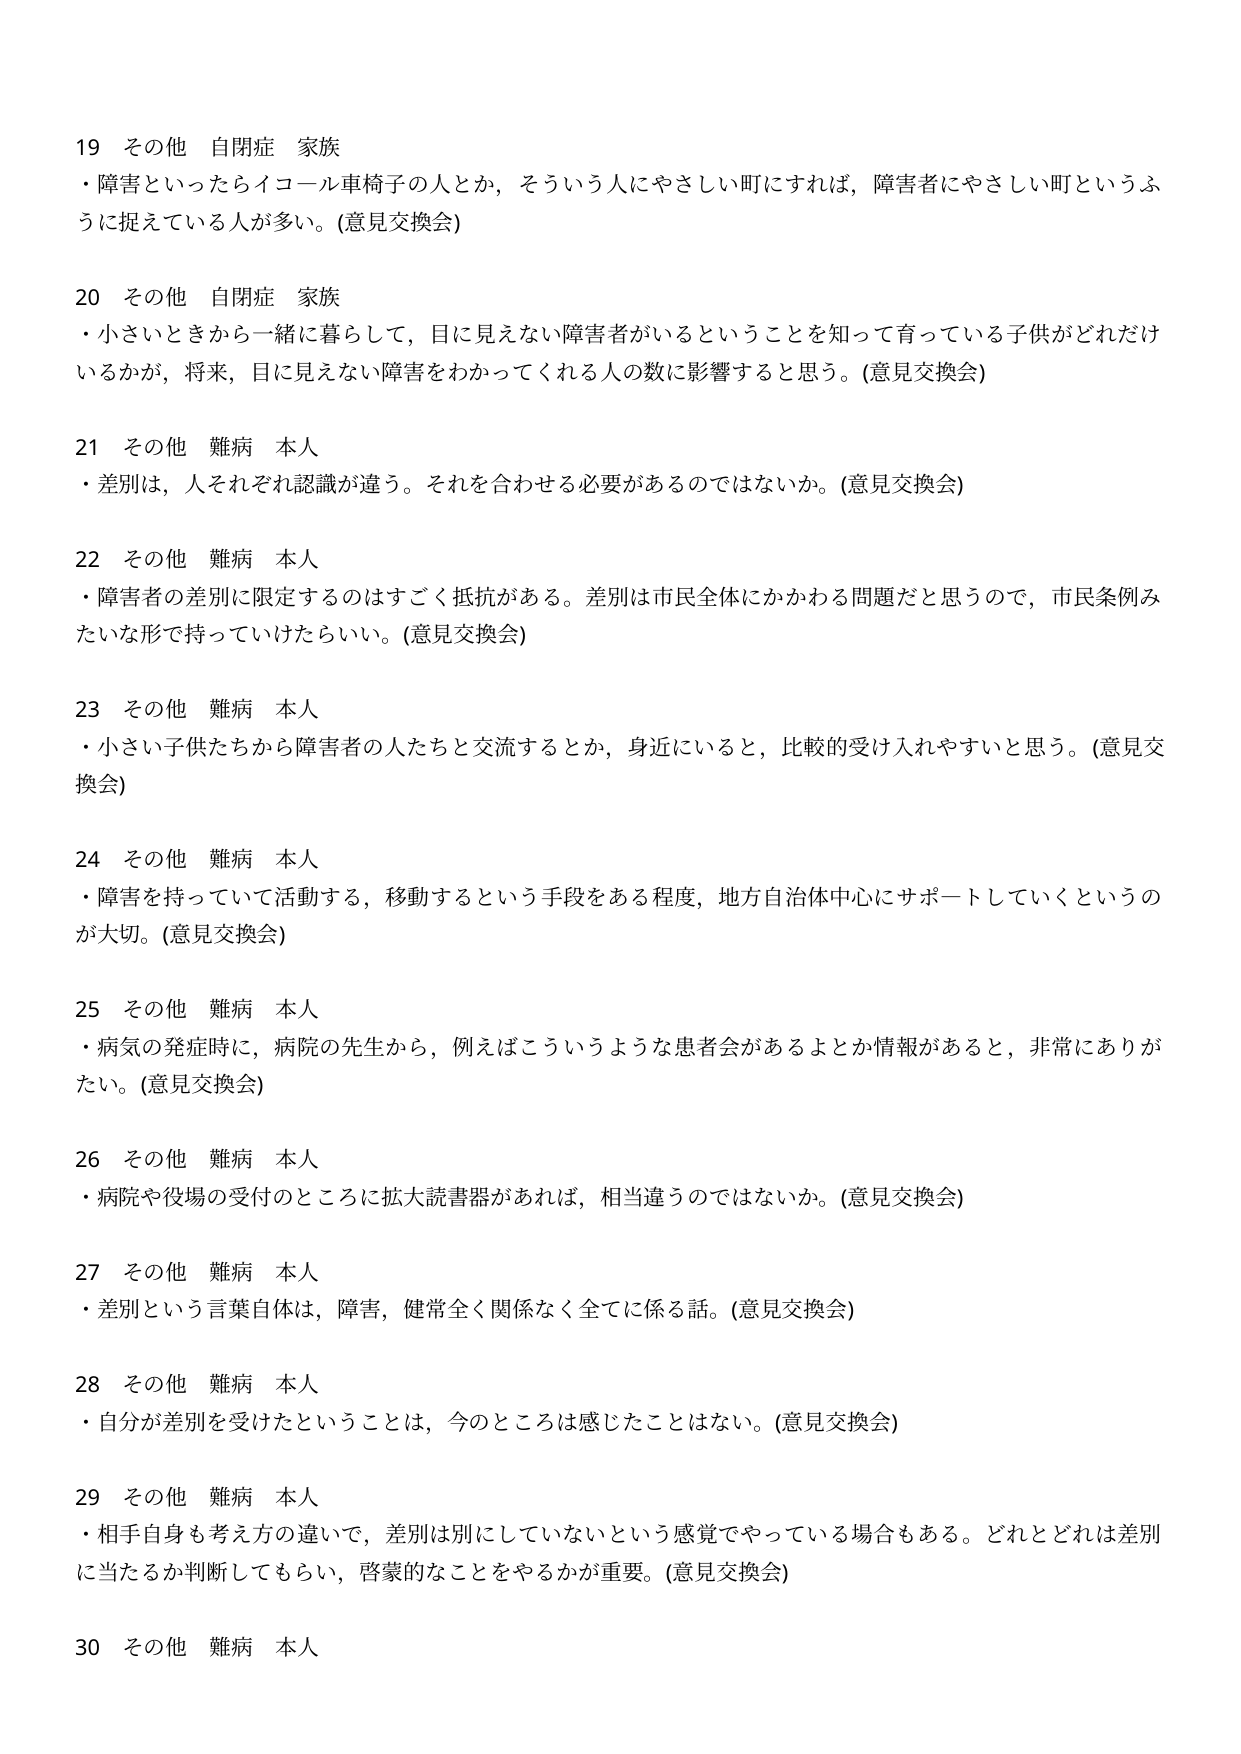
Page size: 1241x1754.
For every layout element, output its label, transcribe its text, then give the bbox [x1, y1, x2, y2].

text 21 その他 難病 本人 [75, 427, 1165, 464]
text 23 その他 難病 本人 [75, 689, 1165, 727]
text ・小さい子供たちから障害者の人たちと交流するとか，身近にいると，比較的受け入れやすいと思う。(意見交換会) [75, 727, 1165, 802]
text ・相手自身も考え方の違いで，差別は別にしていないという感覚でやっている場合もある。どれとどれは差別に当たるか判断してもらい，啓蒙的なことをやるかが重要。(意見交換会) [75, 1514, 1165, 1589]
text 22 その他 難病 本人 [75, 539, 1165, 577]
text 29 その他 難病 本人 [75, 1477, 1165, 1514]
text 19 その他 自閉症 家族 [75, 127, 1165, 164]
text ・差別という言葉自体は，障害，健常全く関係なく全てに係る話。(意見交換会) [75, 1289, 1165, 1327]
text 30 その他 難病 本人 [75, 1627, 1165, 1664]
text ・障害といったらイコ―ル車椅子の人とか，そういう人にやさしい町にすれば，障害者にやさしい町というふうに捉えている人が多い。(意見交換会) [75, 164, 1165, 239]
text ・障害者の差別に限定するのはすごく抵抗がある。差別は市民全体にかかわる問題だと思うので，市民条例みたいな形で持っていけたらいい。(意見交換会) [75, 577, 1165, 652]
text ・差別は，人それぞれ認識が違う。それを合わせる必要があるのではないか。(意見交換会) [75, 464, 1165, 502]
text 20 その他 自閉症 家族 [75, 277, 1165, 314]
text ・障害を持っていて活動する，移動するという手段をある程度，地方自治体中心にサポ―トしていくというのが大切。(意見交換会) [75, 877, 1165, 952]
text 28 その他 難病 本人 [75, 1364, 1165, 1402]
text ・小さいときから一緒に暮らして，目に見えない障害者がいるということを知って育っている子供がどれだけいるかが，将来，目に見えない障害をわかってくれる人の数に影響すると思う。(意見交換会) [75, 314, 1165, 389]
text 25 その他 難病 本人 [75, 989, 1165, 1027]
text 26 その他 難病 本人 [75, 1139, 1165, 1177]
text 27 その他 難病 本人 [75, 1252, 1165, 1289]
text ・自分が差別を受けたということは，今のところは感じたことはない。(意見交換会) [75, 1402, 1165, 1439]
text ・病気の発症時に，病院の先生から，例えばこういうような患者会があるよとか情報があると，非常にありがたい。(意見交換会) [75, 1027, 1165, 1102]
text 24 その他 難病 本人 [75, 839, 1165, 877]
text ・病院や役場の受付のところに拡大読書器があれば，相当違うのではないか。(意見交換会) [75, 1177, 1165, 1214]
